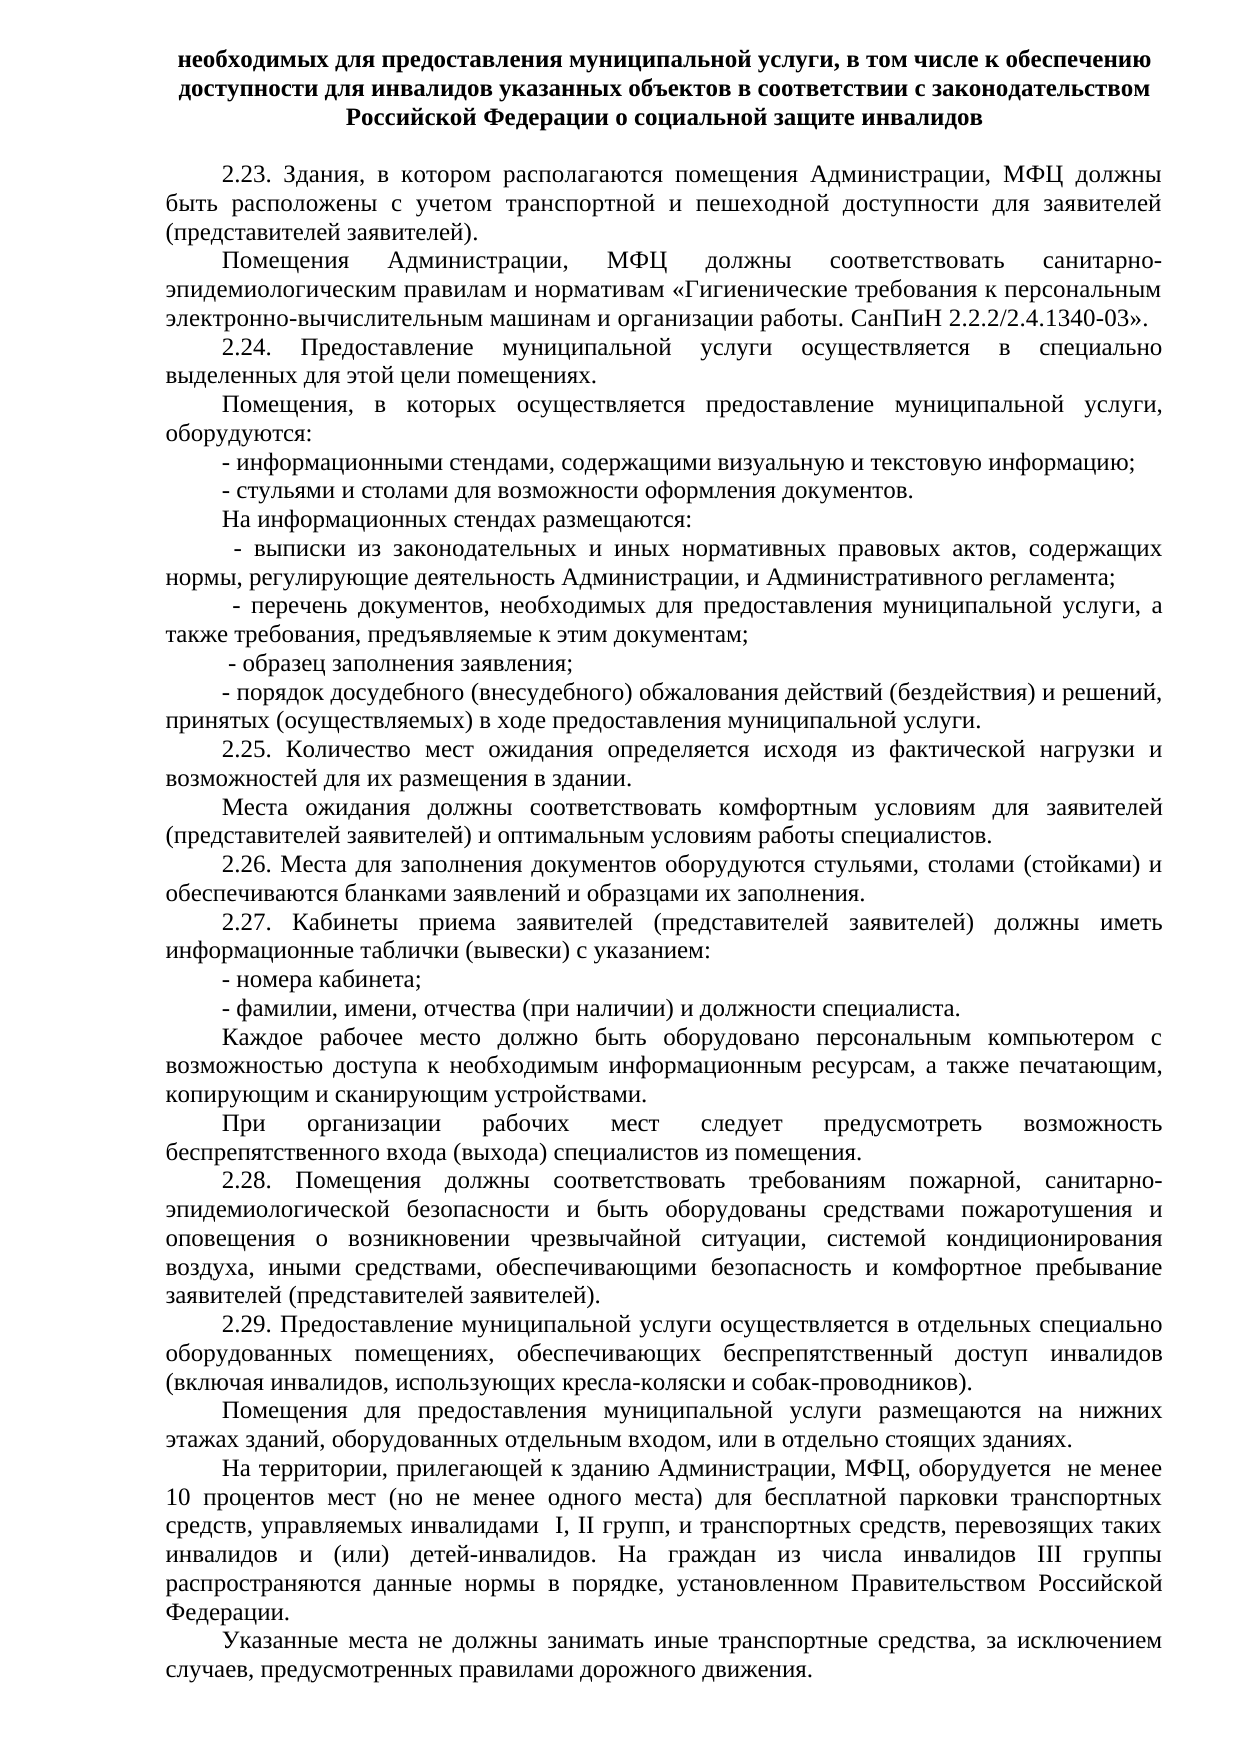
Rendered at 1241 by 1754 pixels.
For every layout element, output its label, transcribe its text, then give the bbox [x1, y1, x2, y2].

text 2.27. Кабинеты приема заявителей (представителей заявителей) должны иметь информационные таблички (вывески) с указанием: [165, 907, 1163, 964]
text - номера кабинета; [165, 964, 1163, 993]
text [165, 44, 1163, 131]
text - порядок досудебного (внесудебного) обжалования действий (бездействия) и решений, принятых (осуществляемых) в ходе предоставления муниципальной услуги. [165, 677, 1163, 734]
text Помещения Администрации, МФЦ должны соответствовать санитарно-эпидемиологическим правилам и нормативам «Гигиенические требования к персональным электронно-вычислительным машинам и организации работы. СанПиН 2.2.2/2.4.1340-03». [165, 246, 1163, 332]
text При организации рабочих мест следует предусмотреть возможность беспрепятственного входа (выхода) специалистов из помещения. [165, 1108, 1163, 1166]
text 2.24. Предоставление муниципальной услуги осуществляется в специально выделенных для этой цели помещениях. [165, 332, 1163, 389]
text - фамилии, имени, отчества (при наличии) и должности специалиста. [165, 993, 1163, 1022]
text Каждое рабочее место должно быть оборудовано персональным компьютером с возможностью доступа к необходимым информационным ресурсам, а также печатающим, копирующим и сканирующим устройствами. [165, 1022, 1163, 1108]
text - образец заполнения заявления; [165, 648, 1163, 677]
text Помещения для предоставления муниципальной услуги размещаются на нижних этажах зданий, оборудованных отдельным входом, или в отдельно стоящих зданиях. [165, 1396, 1163, 1453]
text 2.29. Предоставление муниципальной услуги осуществляется в отдельных специально оборудованных помещениях, обеспечивающих беспрепятственный доступ инвалидов (включая инвалидов, использующих кресла-коляски и собак-проводников). [165, 1309, 1163, 1396]
text Указанные места не должны занимать иные транспортные средства, за исключением случаев, предусмотренных правилами дорожного движения. [165, 1626, 1163, 1683]
text На информационных стендах размещаются: [165, 504, 1163, 533]
text - информационными стендами, содержащими визуальную и текстовую информацию; [165, 447, 1163, 476]
text 2.25. Количество мест ожидания определяется исходя из фактической нагрузки и возможностей для их размещения в здании. [165, 734, 1163, 792]
text Помещения, в которых осуществляется предоставление муниципальной услуги, оборудуются: [165, 389, 1163, 447]
text 2.23. Здания, в котором располагаются помещения Администрации, МФЦ должны быть расположены с учетом транспортной и пешеходной доступности для заявителей (представителей заявителей). [165, 159, 1163, 246]
text Места ожидания должны соответствовать комфортным условиям для заявителей (представителей заявителей) и оптимальным условиям работы специалистов. [165, 792, 1163, 849]
text 2.26. Места для заполнения документов оборудуются стульями, столами (стойками) и обеспечиваются бланками заявлений и образцами их заполнения. [165, 849, 1163, 907]
text - выписки из законодательных и иных нормативных правовых актов, содержащих нормы, регулирующие деятельность Администрации, и Административного регламента; [165, 533, 1163, 591]
text - стульями и столами для возможности оформления документов. [165, 476, 1163, 504]
text 2.28. Помещения должны соответствовать требованиям пожарной, санитарно-эпидемиологической безопасности и быть оборудованы средствами пожаротушения и оповещения о возникновении чрезвычайной ситуации, системой кондиционирования воздуха, иными средствами, обеспечивающими безопасность и комфортное пребывание заявителей (представителей заявителей). [165, 1166, 1163, 1309]
text - перечень документов, необходимых для предоставления муниципальной услуги, а также требования, предъявляемые к этим документам; [165, 591, 1163, 648]
text На территории, прилегающей к зданию Администрации, МФЦ, оборудуется не менее 10 процентов мест (но не менее одного места) для бесплатной парковки транспортных средств, управляемых инвалидами I, II групп, и транспортных средств, перевозящих таких инвалидов и (или) детей-инвалидов. На граждан из числа инвалидов III группы распространяются данные нормы в порядке, установленном Правительством Российской Федерации. [165, 1453, 1163, 1626]
